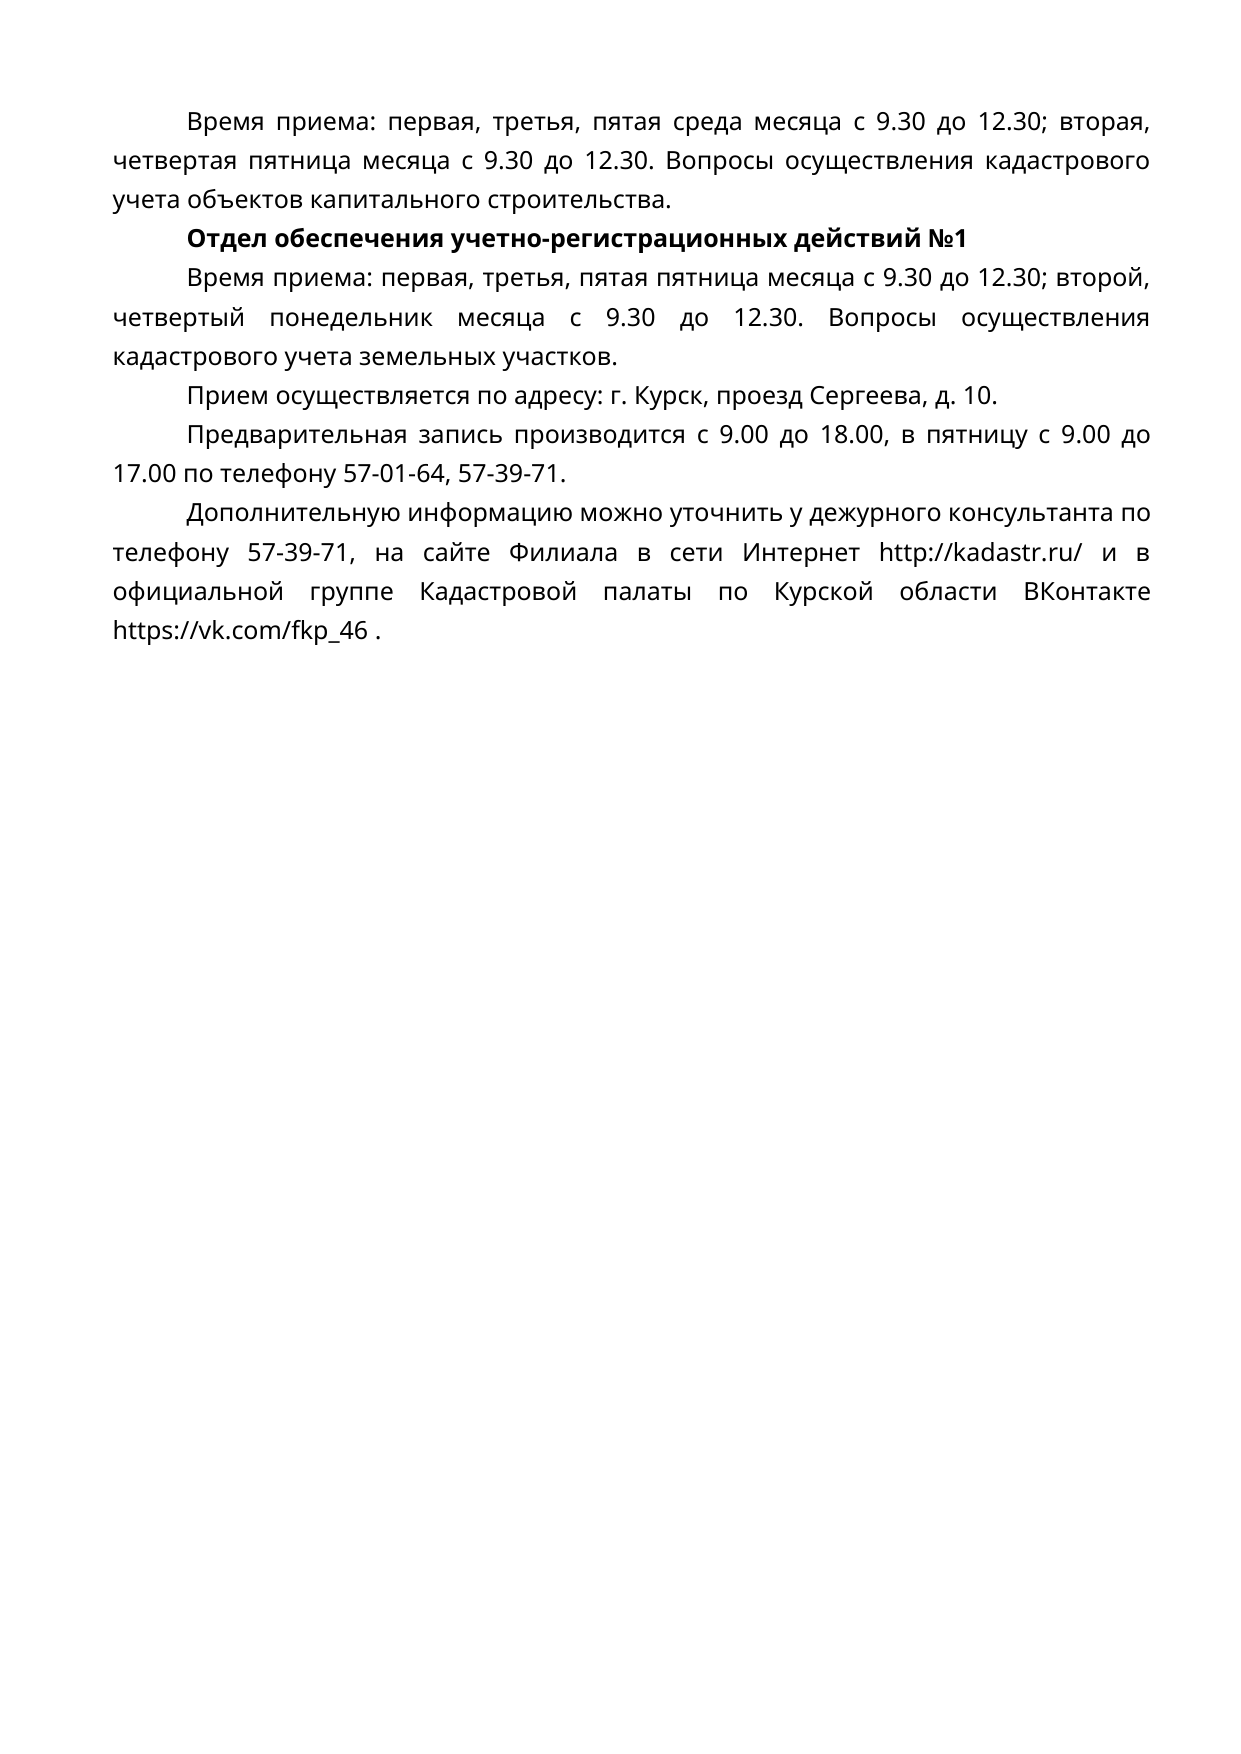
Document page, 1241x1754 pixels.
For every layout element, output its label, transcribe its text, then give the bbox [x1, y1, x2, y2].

text Прием осуществляется по адресу: г. Курск, проезд Сергеева, д. 10. [112, 378, 1152, 412]
text Отдел обеспечения учетно-регистрационных действий №1 [112, 221, 1152, 255]
text Время приема: первая, третья, пятая пятница месяца с 9.30 до 12.30; второй, четвертый понедельник месяца с 9.30 до 12.30. Вопросы осуществления кадастрового учета земельных участков. [112, 260, 1152, 372]
text Время приема: первая, третья, пятая среда месяца с 9.30 до 12.30; вторая, четвертая пятница месяца с 9.30 до 12.30. Вопросы осуществления кадастрового учета объектов капитального строительства. [112, 103, 1152, 216]
text Предварительная запись производится с 9.00 до 18.00, в пятницу с 9.00 до 17.00 по телефону 57-01-64, 57-39-71. [112, 417, 1152, 490]
text Дополнительную информацию можно уточнить у дежурного консультанта по телефону 57-39-71, на сайте Филиала в сети Интернет http://kadastr.ru/ и в официальной группе Кадастровой палаты по Курской области ВКонтакте https://vk.com/fkp_46 . [112, 495, 1152, 647]
